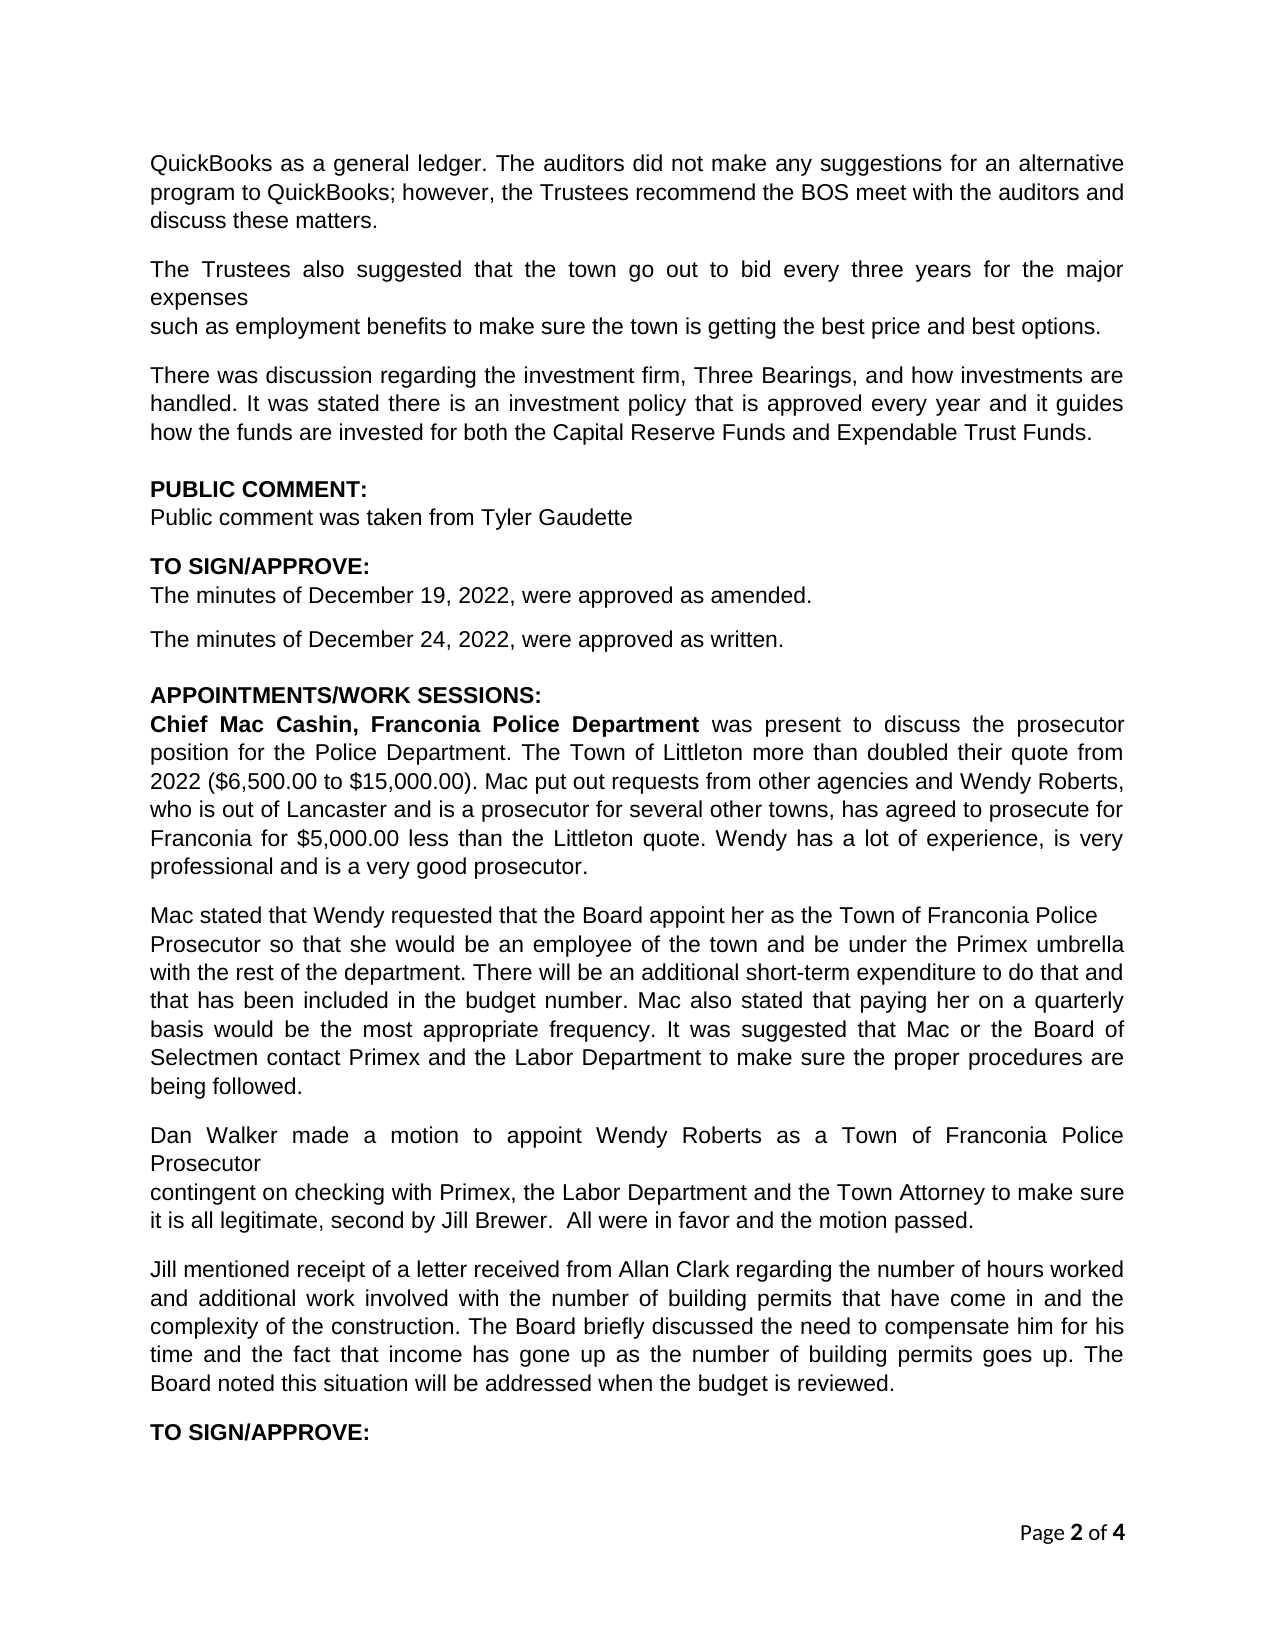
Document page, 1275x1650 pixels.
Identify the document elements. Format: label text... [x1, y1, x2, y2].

text Mac stated that Wendy requested that the Board appoint her as the Town of Franconia Police [150, 902, 1125, 928]
text APPOINTMENTS/WORK SESSIONS: [150, 682, 1125, 709]
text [150, 150, 1125, 233]
text PUBLIC COMMENT: [150, 476, 1125, 502]
text Jill mentioned receipt of a letter received from Allan Clark regarding the number of hours worked and additional work involved with the number of building permits that have come in and the complexity of the construction. The Board briefly discussed the need to compensate him for his time and the fact that income has gone up as the number of building permits goes up. The Board noted this situation will be addressed when the budget is reviewed. [150, 1256, 1125, 1396]
text contingent on checking with Primex, the Labor Department and the Town Attorney to make sure it is all legitimate, second by Jill Brewer. All were in favor and the motion passed. [150, 1179, 1125, 1233]
text TO SIGN/APPROVE: [150, 1419, 1125, 1445]
text The minutes of December 24, 2022, were approved as written. [150, 626, 1125, 652]
text There was discussion regarding the investment firm, Three Bearings, and how investments are handled. It was stated there is an investment policy that is approved every year and it guides how the funds are invested for both the Capital Reserve Funds and Expendable Trust Funds. [150, 362, 1125, 445]
text Prosecutor so that she would be an employee of the town and be under the Primex umbrella with the rest of the department. There will be an additional short-term expenditure to do that and that has been included in the budget number. Mac also stated that paying her on a quarterly basis would be the most appropriate frequency. It was suggested that Mac or the Board of Selectmen contact Primex and the Labor Department to make sure the proper procedures are being followed. [150, 931, 1125, 1099]
text The minutes of December 19, 2022, were approved as amended. [150, 582, 1125, 608]
text Dan Walker made a motion to appoint Wendy Roberts as a Town of Franconia Police Prosecutor [150, 1122, 1125, 1177]
text TO SIGN/APPROVE: [150, 553, 1125, 579]
text Chief Mac Cashin, Franconia Police Department was present to discuss the prosecutor position for the Police Department. The Town of Littleton more than doubled their quote from 2022 ($6,500.00 to $15,000.00). Mac put out requests from other agencies and Wendy Roberts, who is out of Lancaster and is a prosecutor for several other towns, has agreed to prosecute for Franconia for $5,000.00 less than the Littleton quote. Wendy has a lot of experience, is very professional and is a very good prosecutor. [150, 711, 1125, 879]
text The Trustees also suggested that the town go out to bid every three years for the major expenses [150, 256, 1125, 311]
text Public comment was taken from Tyler Gaudette [150, 504, 1125, 530]
text such as employment benefits to make sure the town is getting the best price and best options. [150, 313, 1125, 339]
